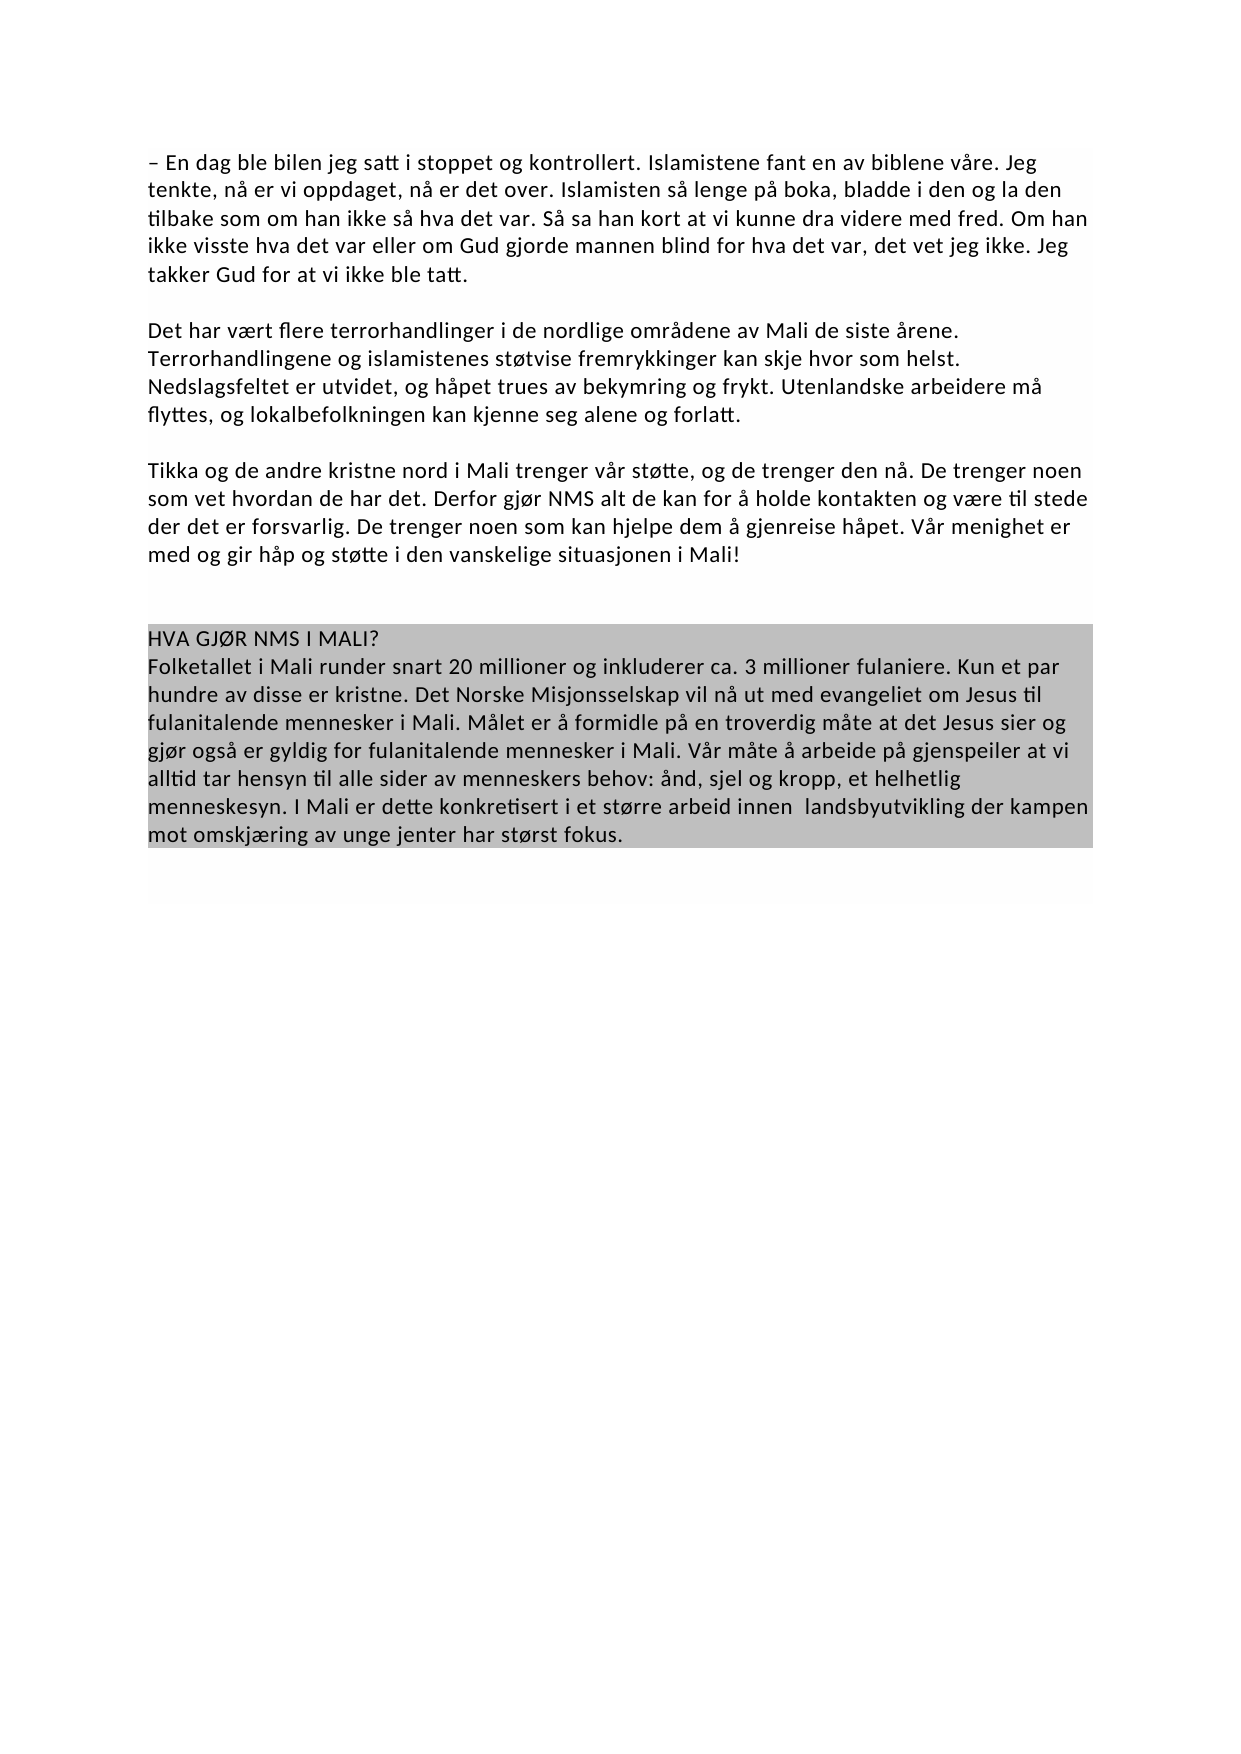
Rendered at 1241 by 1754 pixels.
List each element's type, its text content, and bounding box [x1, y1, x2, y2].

text HVA GJØR NMS I MALI? [148, 624, 1093, 652]
text Folketallet i Mali runder snart 20 millioner og inkluderer ca. 3 millioner fulaniere. Kun et par hundre av disse er kristne. Det Norske Misjonsselskap vil nå ut med evangeliet om Jesus til fulanitalende mennesker i Mali. Målet er å formidle på en troverdig måte at det Jesus sier og gjør også er gyldig for fulanitalende mennesker i Mali. Vår måte å arbeide på gjenspeiler at vi alltid tar hensyn til alle sider av menneskers behov: ånd, sjel og kropp, et helhetlig menneskesyn. I Mali er dette konkretisert i et større arbeid innen landsbyutvikling der kampen mot omskjæring av unge jenter har størst fokus. [148, 652, 1093, 848]
text Det har vært flere terrorhandlinger i de nordlige områdene av Mali de siste årene. Terrorhandlingene og islamistenes støtvise fremrykkinger kan skje hvor som helst. Nedslagsfeltet er utvidet, og håpet trues av bekymring og frykt. Utenlandske arbeidere må flyttes, og lokalbefolkningen kan kjenne seg alene og forlatt. [148, 316, 1093, 428]
text Tikka og de andre kristne nord i Mali trenger vår støtte, og de trenger den nå. De trenger noen som vet hvordan de har det. Derfor gjør NMS alt de kan for å holde kontakten og være til stede der det er forsvarlig. De trenger noen som kan hjelpe dem å gjenreise håpet. Vår menighet er med og gir håp og støtte i den vanskelige situasjonen i Mali! [148, 456, 1093, 568]
text – En dag ble bilen jeg satt i stoppet og kontrollert. Islamistene fant en av biblene våre. Jeg tenkte, nå er vi oppdaget, nå er det over. Islamisten så lenge på boka, bladde i den og la den tilbake som om han ikke så hva det var. Så sa han kort at vi kunne dra videre med fred. Om han ikke visste hva det var eller om Gud gjorde mannen blind for hva det var, det vet jeg ikke. Jeg takker Gud for at vi ikke ble tatt. [148, 148, 1093, 288]
